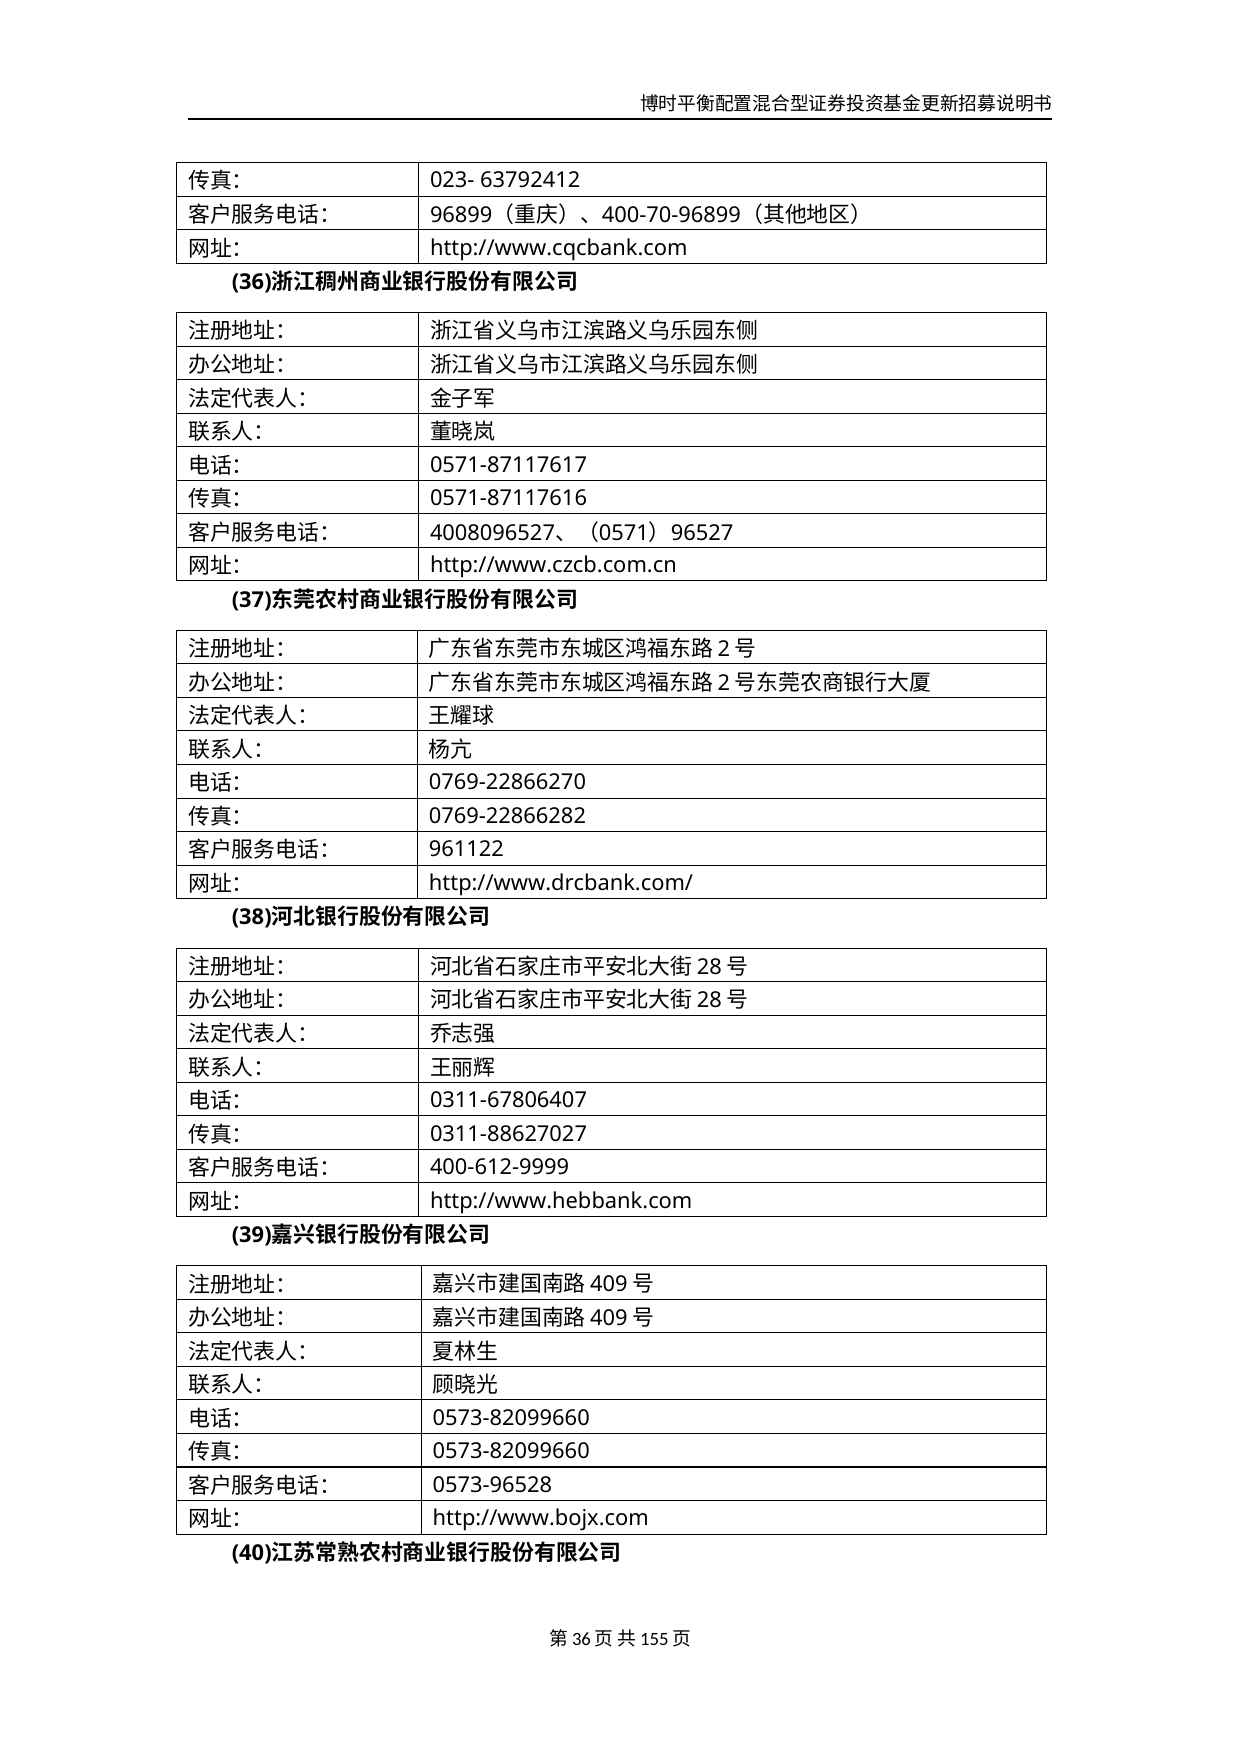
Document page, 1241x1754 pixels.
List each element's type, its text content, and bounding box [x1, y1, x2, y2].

table_cell 4008096527、（0571）96527 [419, 514, 1046, 547]
table_cell 传真： [177, 1434, 421, 1466]
text (38)河北银行股份有限公司 [188, 899, 1052, 932]
table_cell 网址： [177, 1183, 418, 1216]
table_header 注册地址： [177, 1266, 421, 1299]
table_cell 联系人： [177, 414, 418, 446]
table_cell 电话： [177, 765, 417, 797]
table_cell 嘉兴市建国南路409号 [422, 1300, 1046, 1332]
table_cell 网址： [177, 548, 418, 580]
table_header 河北省石家庄市平安北大街28号 [419, 949, 1046, 981]
table_cell 客户服务电话： [177, 1468, 421, 1500]
table_header 广东省东莞市东城区鸿福东路2号 [418, 631, 1046, 663]
table_header 嘉兴市建国南路409号 [422, 1266, 1046, 1299]
table_cell 联系人： [177, 1049, 418, 1082]
table_cell 0571-87117617 [419, 447, 1046, 480]
table_cell 客户服务电话： [177, 832, 417, 864]
table_cell 传真： [177, 163, 418, 196]
table_cell 400-612-9999 [419, 1150, 1046, 1182]
table_cell 联系人： [177, 731, 417, 764]
table_cell 0573-82099660 [422, 1400, 1046, 1433]
text (37)东莞农村商业银行股份有限公司 [188, 581, 1052, 614]
table_cell 传真： [177, 799, 417, 831]
table_cell 网址： [177, 230, 418, 263]
table_header 注册地址： [177, 313, 418, 346]
table_cell 法定代表人： [177, 698, 417, 730]
table_cell 浙江省义乌市江滨路义乌乐园东侧 [419, 347, 1046, 379]
table_cell 广东省东莞市东城区鸿福东路2号东莞农商银行大厦 [418, 664, 1046, 697]
table_cell 客户服务电话： [177, 197, 418, 229]
table_cell 网址： [177, 1501, 421, 1533]
table_cell 夏林生 [422, 1333, 1046, 1366]
table_cell 董晓岚 [419, 414, 1046, 446]
table_cell 0311-67806407 [419, 1083, 1046, 1115]
table_cell 杨亢 [418, 731, 1046, 764]
text (39)嘉兴银行股份有限公司 [188, 1217, 1052, 1249]
table_cell 传真： [177, 481, 418, 513]
table_cell http://www.drcbank.com/ [418, 866, 1046, 898]
table_cell 电话： [177, 1400, 421, 1433]
table_cell 金子军 [419, 380, 1046, 413]
table_cell 96899（重庆）、400-70-96899（其他地区） [419, 197, 1046, 229]
table_cell 联系人： [177, 1367, 421, 1399]
table_cell 0769-22866282 [418, 799, 1046, 831]
table_header 注册地址： [177, 631, 417, 663]
table_cell 办公地址： [177, 347, 418, 379]
table_cell 023- 63792412 [419, 163, 1046, 196]
table_cell 传真： [177, 1116, 418, 1149]
table_cell 法定代表人： [177, 1333, 421, 1366]
table_header 浙江省义乌市江滨路义乌乐园东侧 [419, 313, 1046, 346]
table_cell 法定代表人： [177, 380, 418, 413]
table_cell http://www.bojx.com [422, 1501, 1046, 1533]
table_cell 电话： [177, 447, 418, 480]
table_cell 0769-22866270 [418, 765, 1046, 797]
table_cell 客户服务电话： [177, 514, 418, 547]
table_cell 办公地址： [177, 664, 417, 697]
table_cell 法定代表人： [177, 1016, 418, 1048]
table_cell 0571-87117616 [419, 481, 1046, 513]
table_cell 0311-88627027 [419, 1116, 1046, 1149]
table_cell 0573-96528 [422, 1468, 1046, 1500]
table_cell http://www.czcb.com.cn [419, 548, 1046, 580]
table_cell 乔志强 [419, 1016, 1046, 1048]
table_cell 网址： [177, 866, 417, 898]
table_header 注册地址： [177, 949, 418, 981]
table_cell 王耀球 [418, 698, 1046, 730]
table_cell 办公地址： [177, 1300, 421, 1332]
table_cell 河北省石家庄市平安北大街28号 [419, 982, 1046, 1014]
table_cell 王丽辉 [419, 1049, 1046, 1082]
text (36)浙江稠州商业银行股份有限公司 [188, 264, 1052, 296]
table_cell http://www.cqcbank.com [419, 230, 1046, 263]
table_cell 办公地址： [177, 982, 418, 1014]
table_cell 电话： [177, 1083, 418, 1115]
table_cell 0573-82099660 [422, 1434, 1046, 1466]
table_cell 顾晓光 [422, 1367, 1046, 1399]
table_cell 961122 [418, 832, 1046, 864]
table_cell 客户服务电话： [177, 1150, 418, 1182]
text (40)江苏常熟农村商业银行股份有限公司 [188, 1534, 1052, 1567]
table_cell http://www.hebbank.com [419, 1183, 1046, 1216]
